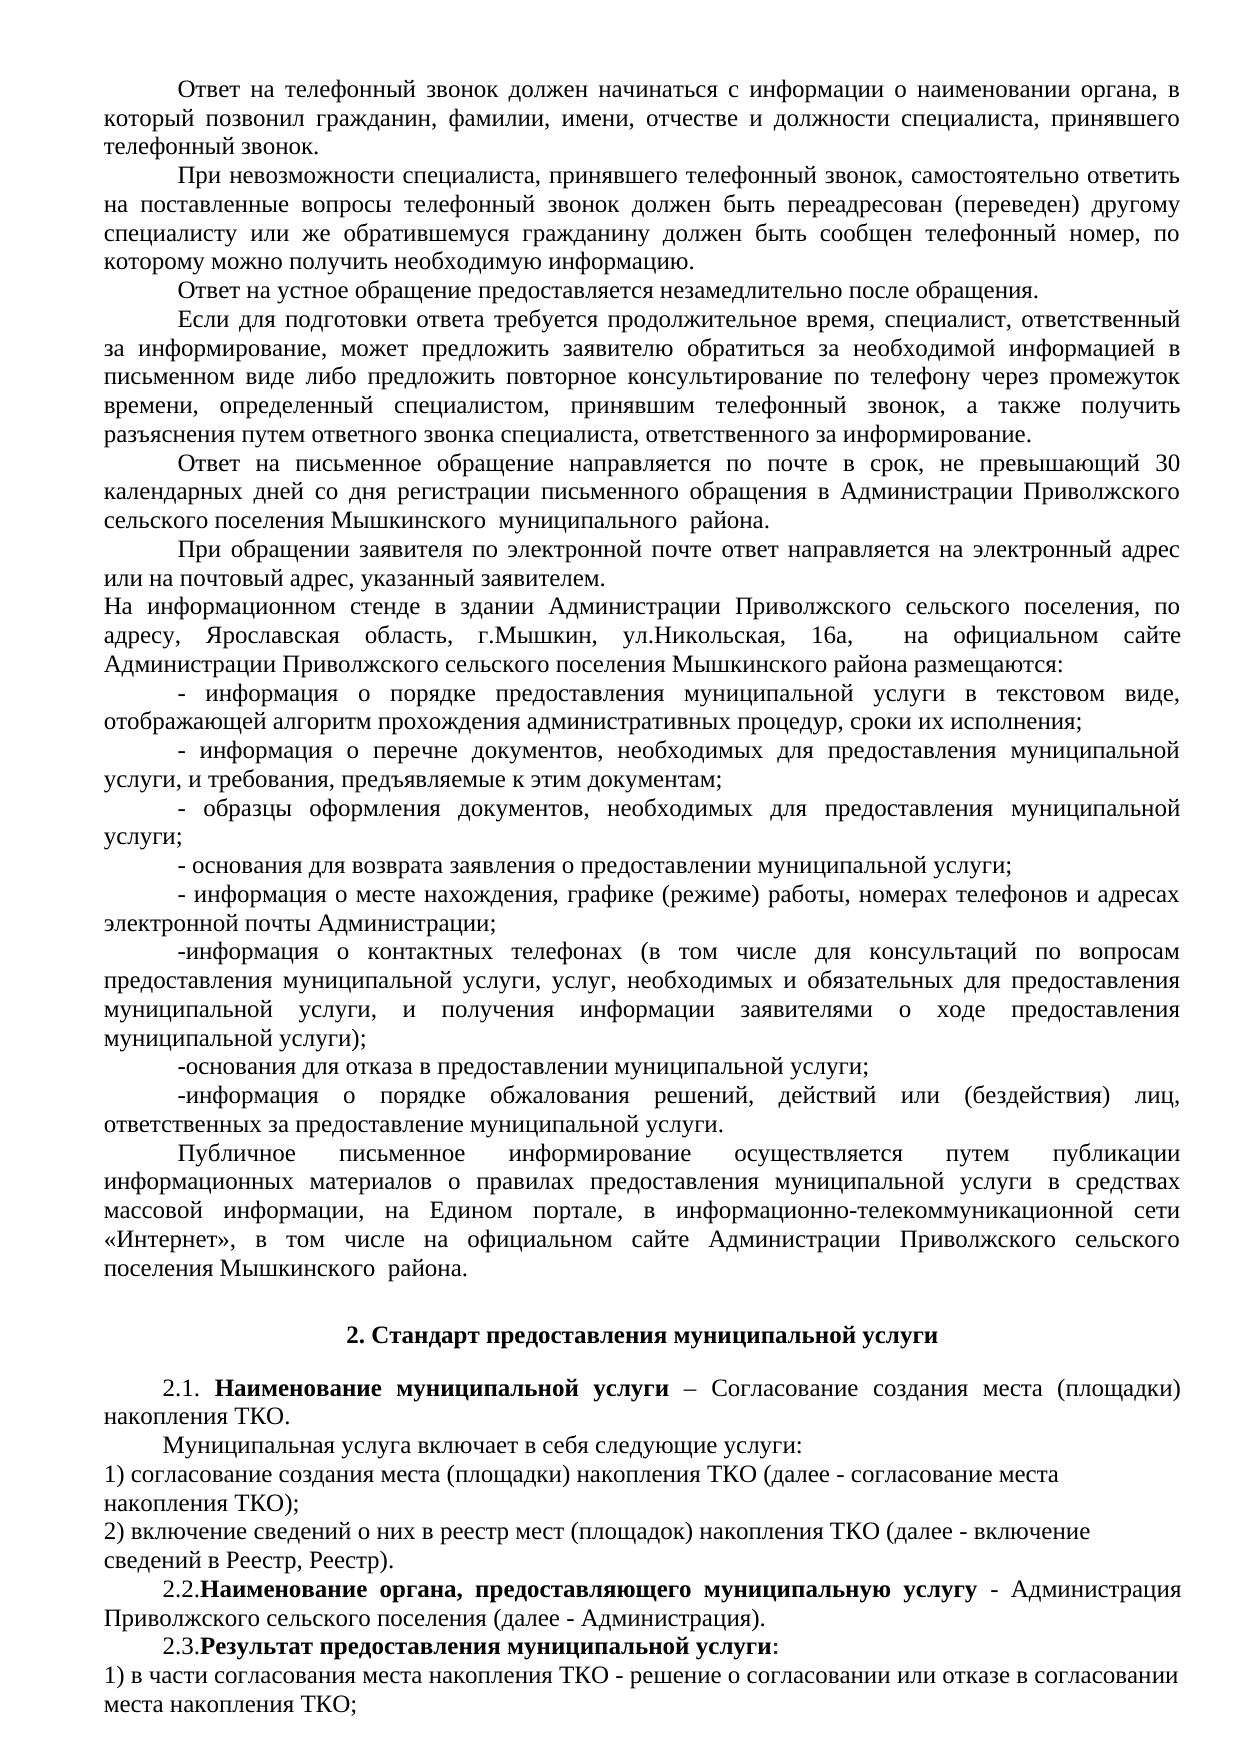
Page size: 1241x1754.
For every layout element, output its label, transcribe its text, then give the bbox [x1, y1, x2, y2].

text - информация о месте нахождения, графике (режиме) работы, номерах телефонов и адресах электронной почты Администрации; [103, 879, 1181, 936]
text - основания для возврата заявления о предоставлении муниципальной услуги; [103, 850, 1181, 879]
text 1) в части согласования места накопления ТКО - решение о согласовании или отказе в согласовании места накопления ТКО; [103, 1660, 1181, 1718]
text -информация о порядке обжалования решений, действий или (бездействия) лиц, ответственных за предоставление муниципальной услуги. [103, 1080, 1181, 1138]
text Ответ на устное обращение предоставляется незамедлительно после обращения. [103, 275, 1181, 304]
text При обращении заявителя по электронной почте ответ направляется на электронный адрес или на почтовый адрес, указанный заявителем. [103, 534, 1181, 591]
text 2) включение сведений о них в реестр мест (площадок) накопления ТКО (далее - включение сведений в Реестр, Реестр). [103, 1516, 1181, 1574]
text - информация о порядке предоставления муниципальной услуги в текстовом виде, отображающей алгоритм прохождения административных процедур, сроки их исполнения; [103, 678, 1181, 735]
text - информация о перечне документов, необходимых для предоставления муниципальной услуги, и требования, предъявляемые к этим документам; [103, 735, 1181, 793]
text 2.2.Наименование органа, предоставляющего муниципальную услугу - Администрация Приволжского сельского поселения (далее - Администрация). [103, 1574, 1181, 1631]
text Муниципальная услуга включает в себя следующие услуги: [103, 1430, 1181, 1459]
text -основания для отказа в предоставлении муниципальной услуги; [103, 1051, 1181, 1080]
text Если для подготовки ответа требуется продолжительное время, специалист, ответственный за информирование, может предложить заявителю обратиться за необходимой информацией в письменном виде либо предложить повторное консультирование по телефону через промежуток времени, определенный специалистом, принявшим телефонный звонок, а также получить разъяснения путем ответного звонка специалиста, ответственного за информирование. [103, 304, 1181, 448]
text Публичное письменное информирование осуществляется путем публикации информационных материалов о правилах предоставления муниципальной услуги в средствах массовой информации, на Едином портале, в информационно-телекоммуникационной сети «Интернет», в том числе на официальном сайте Администрации Приволжского сельского поселения Мышкинского района. [103, 1138, 1181, 1281]
text При невозможности специалиста, принявшего телефонный звонок, самостоятельно ответить на поставленные вопросы телефонный звонок должен быть переадресован (переведен) другому специалисту или же обратившемуся гражданину должен быть сообщен телефонный номер, по которому можно получить необходимую информацию. [103, 160, 1181, 275]
text 2.3.Результат предоставления муниципальной услуги: [103, 1631, 1181, 1660]
text 1) согласование создания места (площадки) накопления ТКО (далее - согласование места накопления ТКО); [103, 1459, 1181, 1516]
text На информационном стенде в здании Администрации Приволжского сельского поселения, по адресу, Ярославская область, г.Мышкин, ул.Никольская, 16а, на официальном сайте Администрации Приволжского сельского поселения Мышкинского района размещаются: [103, 591, 1181, 678]
text - образцы оформления документов, необходимых для предоставления муниципальной услуги; [103, 793, 1181, 850]
text -информация о контактных телефонах (в том числе для консультаций по вопросам предоставления муниципальной услуги, услуг, необходимых и обязательных для предоставления муниципальной услуги, и получения информации заявителями о ходе предоставления муниципальной услуги); [103, 936, 1181, 1051]
text 2. Стандарт предоставления муниципальной услуги [103, 1320, 1181, 1349]
text Ответ на телефонный звонок должен начинаться с информации о наименовании органа, в который позвонил гражданин, фамилии, имени, отчестве и должности специалиста, принявшего телефонный звонок. [103, 74, 1181, 160]
text Ответ на письменное обращение направляется по почте в срок, не превышающий 30 календарных дней со дня регистрации письменного обращения в Администрации Приволжского сельского поселения Мышкинского муниципального района. [103, 448, 1181, 534]
text 2.1. Наименование муниципальной услуги – Согласование создания места (площадки) накопления ТКО. [103, 1373, 1181, 1430]
